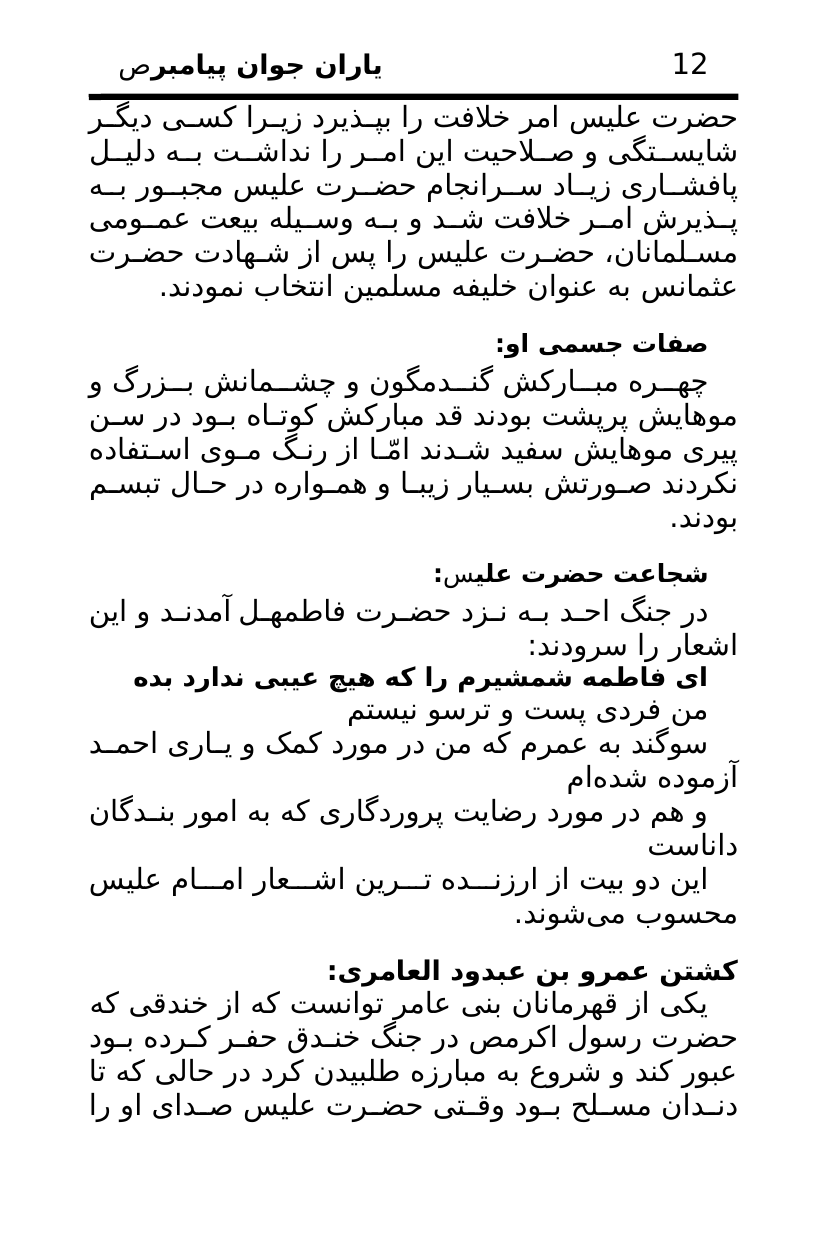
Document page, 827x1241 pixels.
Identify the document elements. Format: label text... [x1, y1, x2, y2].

text این دو بیت از ارزنده ترین اشعار امام علیس محسوب می‌شوند. [89, 862, 738, 930]
text چهره مبارکش گندمگون و چشمانش بزرگ و موهایش پرپشت بودند قد مبارکش کوتاه بود در سن پیری موهایش سفید شدند امّا از رنگ موی استفاده نکردند صورتش بسیار زیبا و همواره در حال تبسم بودند. [89, 364, 738, 534]
text سوگند به عمرم که من در مورد کمک و یاری احمد آزموده شده‌ام [89, 727, 738, 794]
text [89, 100, 738, 304]
text و هم در مورد رضایت پروردگاری که به امور بندگان داناست [89, 794, 738, 862]
text من فردی پست و ترسو نیستم [89, 693, 738, 727]
text ای فاطمه شمشیرم را که هیچ عیبی ندارد بده [89, 662, 738, 693]
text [89, 987, 738, 1123]
text شجاعت حضرت علیس: [89, 559, 708, 588]
text صفات جسمی او: [89, 329, 708, 358]
text در جنگ احد به نزد حضرت فاطمهل آمدند و این اشعار را سرودند: [89, 594, 738, 662]
text کشتن عمرو بن عبدود العامری: [89, 955, 738, 987]
